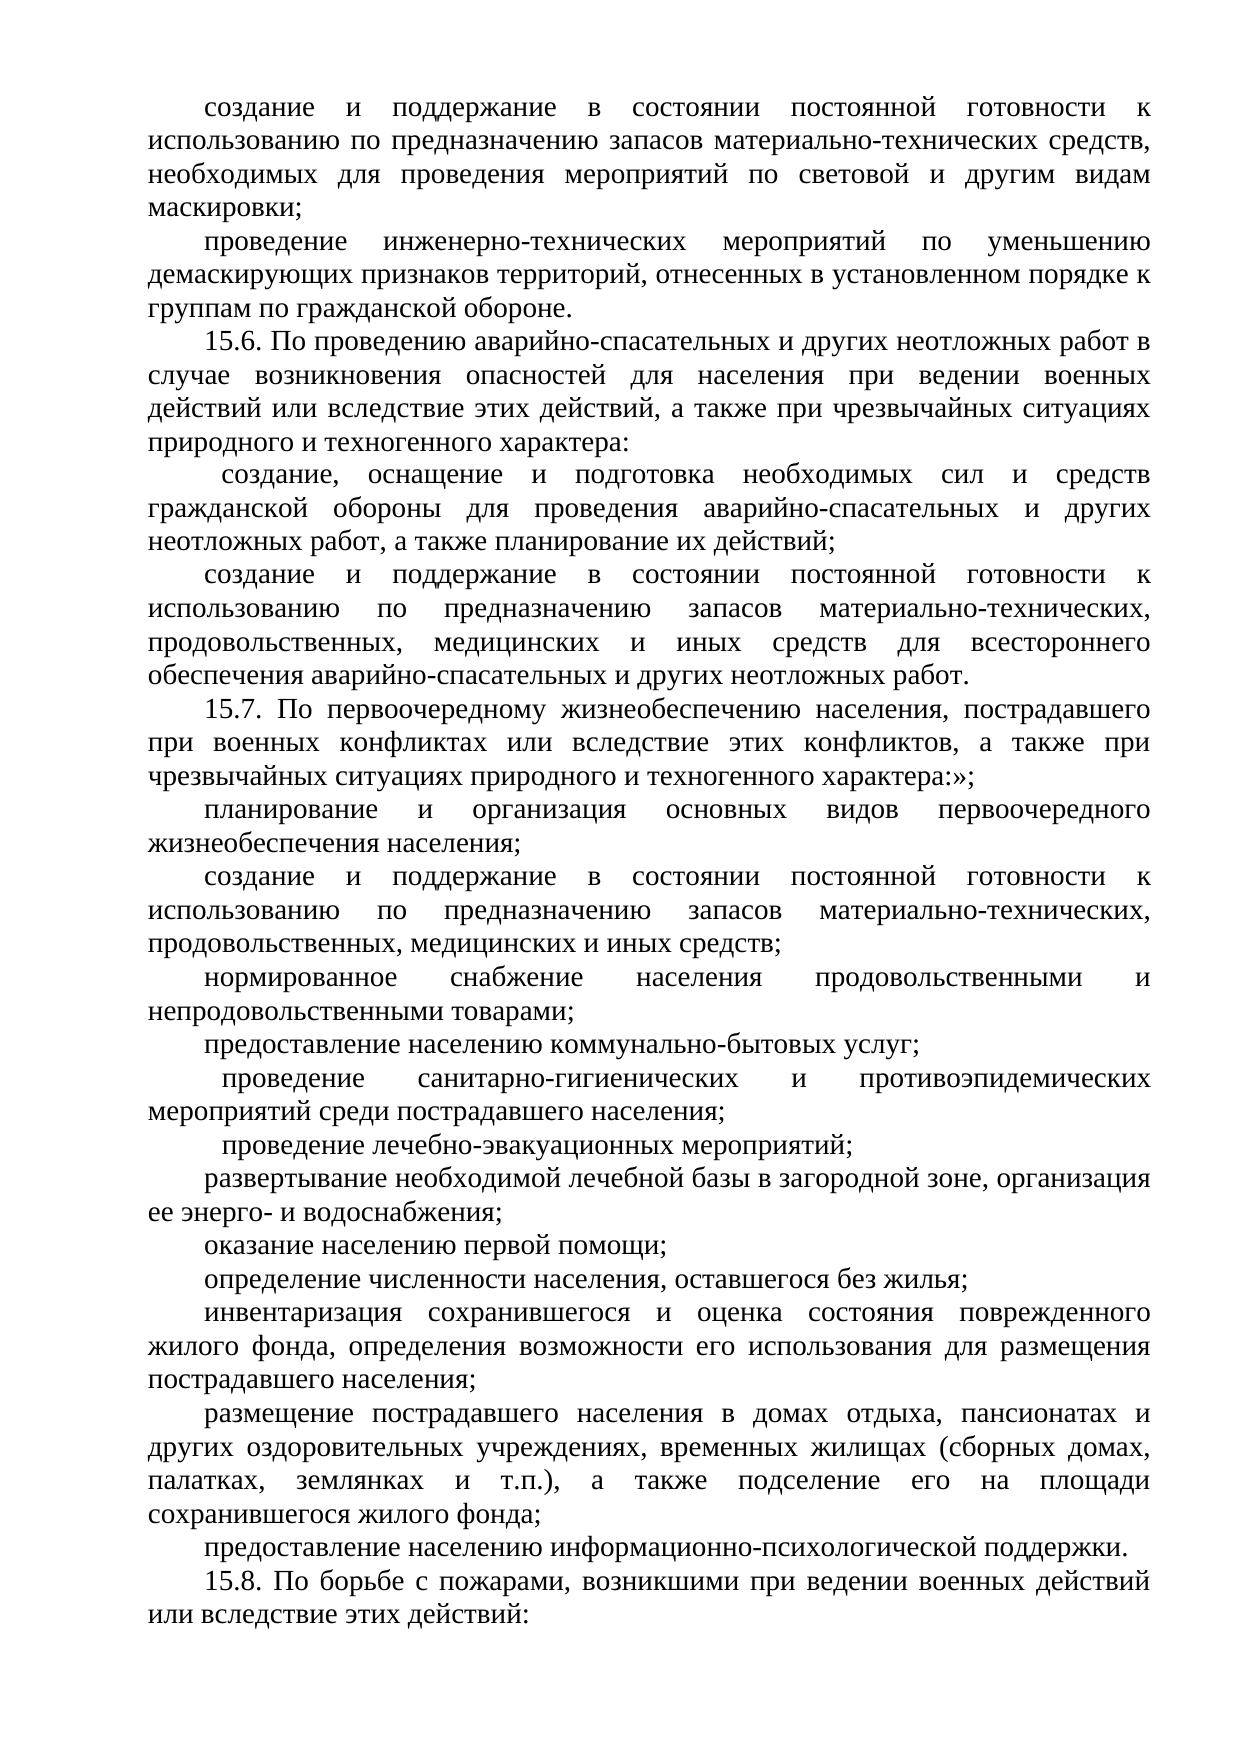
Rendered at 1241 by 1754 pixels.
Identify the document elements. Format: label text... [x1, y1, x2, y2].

text инвентаризация сохранившегося и оценка состояния поврежденного жилого фонда, определения возможности его использования для размещения пострадавшего населения; [148, 1294, 1152, 1395]
text 15.7. По первоочередному жизнеобеспечению населения, пострадавшего при военных конфликтах или вследствие этих конфликтов, а также при чрезвычайных ситуациях природного и техногенного характера:»; [148, 691, 1152, 791]
text 15.6. По проведению аварийно-спасательных и других неотложных работ в случае возникновения опасностей для населения при ведении военных действий или вследствие этих действий, а также при чрезвычайных ситуациях природного и техногенного характера: [148, 323, 1152, 458]
text размещение пострадавшего населения в домах отдыха, пансионатах и других оздоровительных учреждениях, временных жилищах (сборных домах, палатках, землянках и т.п.), а также подселение его на площади сохранившегося жилого фонда; [148, 1395, 1152, 1529]
text планирование и организация основных видов первоочередного жизнеобеспечения населения; [148, 791, 1152, 858]
text создание, оснащение и подготовка необходимых сил и средств гражданской обороны для проведения аварийно-спасательных и других неотложных работ, а также планирование их действий; [148, 458, 1152, 557]
text определение численности населения, оставшегося без жилья; [148, 1261, 1152, 1294]
text 15.8. По борьбе с пожарами, возникшими при ведении военных действий или вследствие этих действий: [148, 1563, 1152, 1630]
text создание и поддержание в состоянии постоянной готовности к использованию по предназначению запасов материально-технических, продовольственных, медицинских и иных средств для всестороннего обеспечения аварийно-спасательных и других неотложных работ. [148, 557, 1152, 691]
text проведение санитарно-гигиенических и противоэпидемических мероприятий среди пострадавшего населения; [148, 1060, 1152, 1127]
text создание и поддержание в состоянии постоянной готовности к использованию по предназначению запасов материально-технических средств, необходимых для проведения мероприятий по световой и другим видам маскировки; [148, 89, 1152, 223]
text предоставление населению информационно-психологической поддержки. [148, 1529, 1152, 1563]
text проведение инженерно-технических мероприятий по уменьшению демаскирующих признаков территорий, отнесенных в установленном порядке к группам по гражданской обороне. [148, 223, 1152, 323]
text развертывание необходимой лечебной базы в загородной зоне, организация ее энерго- и водоснабжения; [148, 1160, 1152, 1227]
text предоставление населению коммунально-бытовых услуг; [148, 1026, 1152, 1060]
text оказание населению первой помощи; [148, 1227, 1152, 1261]
text создание и поддержание в состоянии постоянной готовности к использованию по предназначению запасов материально-технических, продовольственных, медицинских и иных средств; [148, 858, 1152, 959]
text нормированное снабжение населения продовольственными и непродовольственными товарами; [148, 959, 1152, 1026]
text проведение лечебно-эвакуационных мероприятий; [148, 1127, 1152, 1160]
